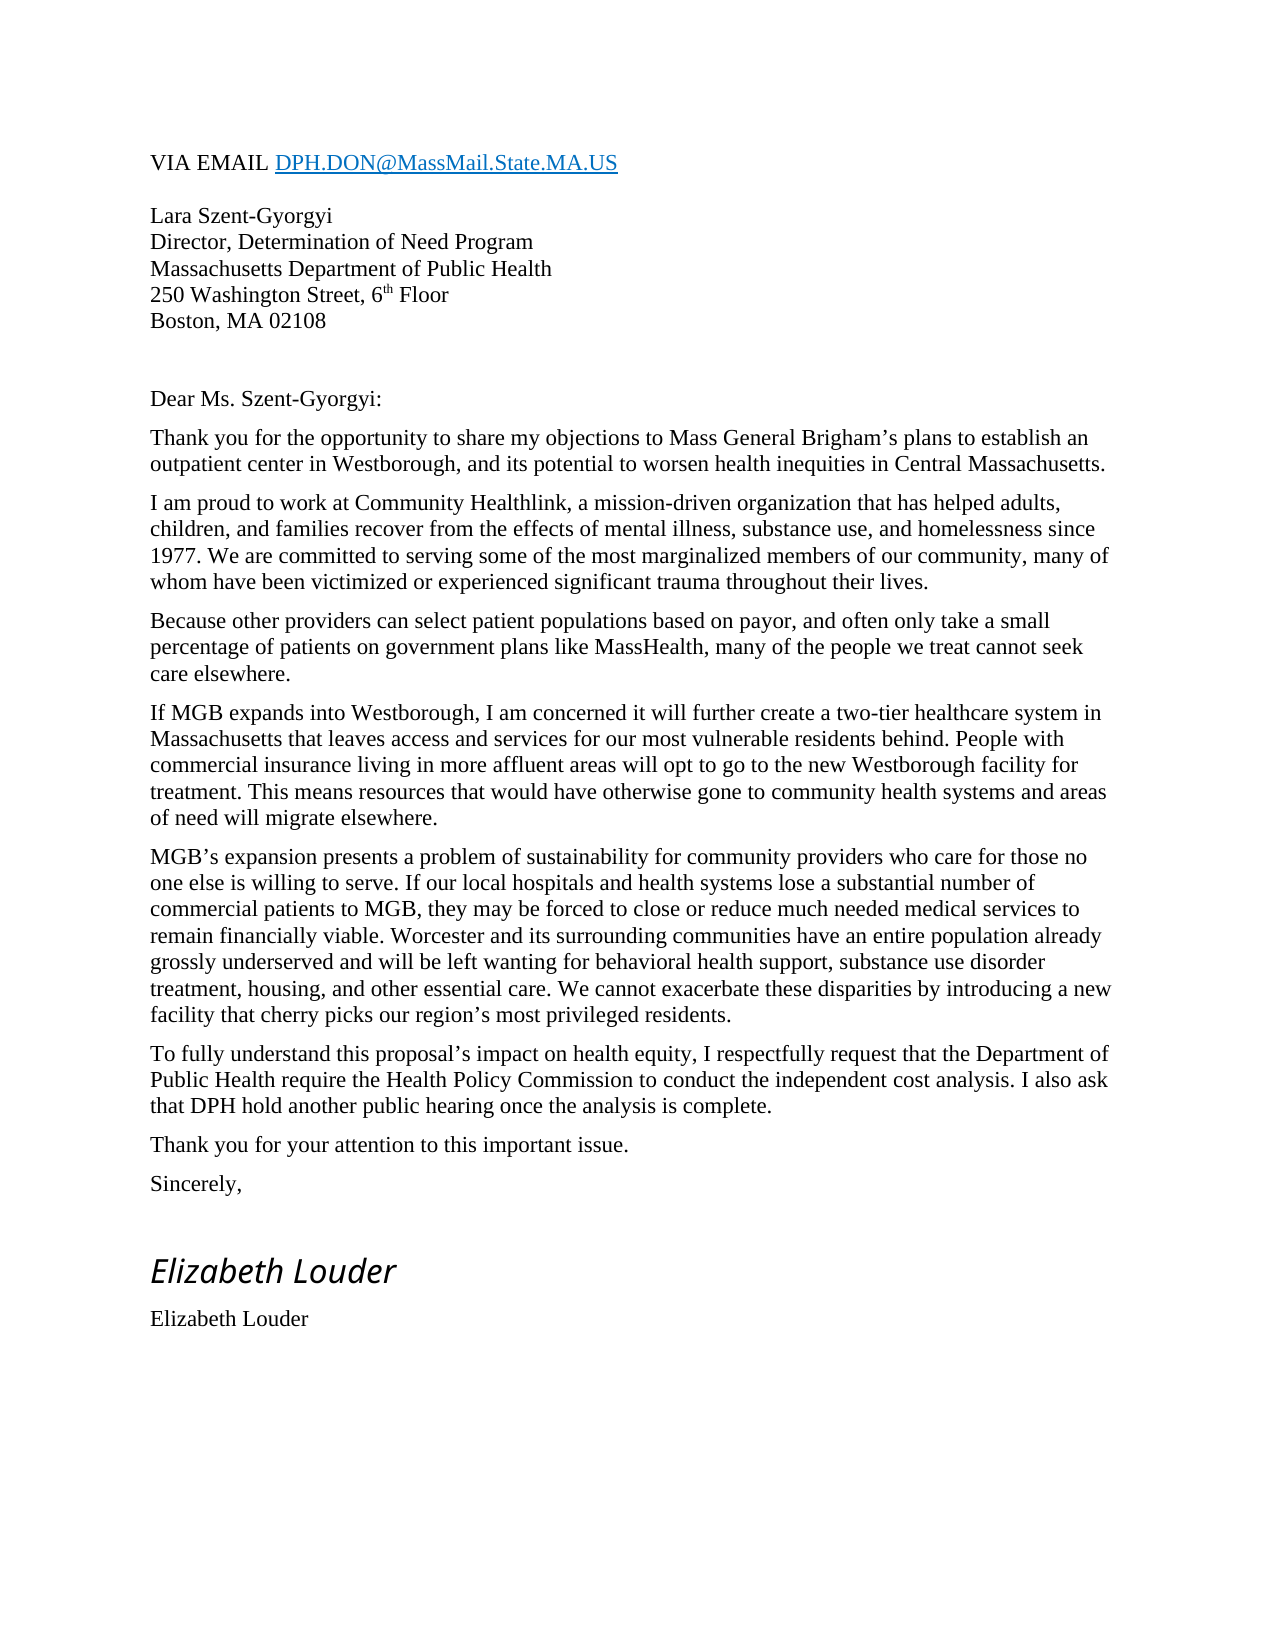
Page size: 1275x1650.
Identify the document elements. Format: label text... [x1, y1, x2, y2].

text Because other providers can select patient populations based on payor, and often only take a small percentage of patients on government plans like MassHealth, many of the people we treat cannot seek care elsewhere. [150, 607, 1086, 686]
text Dear Ms. Szent-Gyorgyi: [150, 385, 1131, 411]
text Boston, MA 02108 [150, 307, 1131, 334]
text Director, Determination of Need Program Massachusetts Department of Public Health 250 Washington Street, 6th Floor [150, 228, 554, 307]
text Elizabeth Louder [150, 1248, 1131, 1293]
text If MGB expands into Westborough, I am concerned it will further create a two-tier healthcare system in Massachusetts that leaves access and services for our most vulnerable residents behind. People with commercial insurance living in more affluent areas will opt to go to the new Westborough facility for treatment. This means resources that would have otherwise gone to community health systems and areas of need will migrate elsewhere. [150, 699, 1110, 830]
text Thank you for the opportunity to share my objections to Mass General Brigham’s plans to establish an outpatient center in Westborough, and its potential to worsen health inequities in Central Massachusetts. [150, 424, 1108, 477]
text Elizabeth Louder [150, 1305, 1131, 1332]
text VIA EMAIL DPH.DON@MassMail.State.MA.US [150, 149, 1131, 176]
text To fully understand this proposal’s impact on health equity, I respectfully request that the Department of Public Health require the Health Policy Commission to conduct the independent cost analysis. I also ask that DPH hold another public hearing once the analysis is complete. [150, 1040, 1110, 1119]
text MGB’s expansion presents a problem of sustainability for community providers who care for those no one else is willing to serve. If our local hospitals and health systems lose a substantial number of commercial patients to MGB, they may be forced to close or reduce much needed medical services to remain financially viable. Worcester and its surrounding communities have an entire population already grossly underserved and will be left wanting for behavioral health support, substance use disorder treatment, housing, and other essential care. We cannot exacerbate these disparities by introducing a new facility that cherry picks our region’s most privileged residents. [150, 843, 1115, 1027]
text Lara Szent-Gyorgyi [150, 202, 1131, 228]
text I am proud to work at Community Healthlink, a mission-driven organization that has helped adults, children, and families recover from the effects of mental illness, substance use, and homelessness since 1977. We are committed to serving some of the most marginalized members of our community, many of whom have been victimized or experienced significant trauma throughout their lives. [150, 489, 1112, 594]
text Thank you for your attention to this important issue. Sincerely, [150, 1131, 630, 1196]
